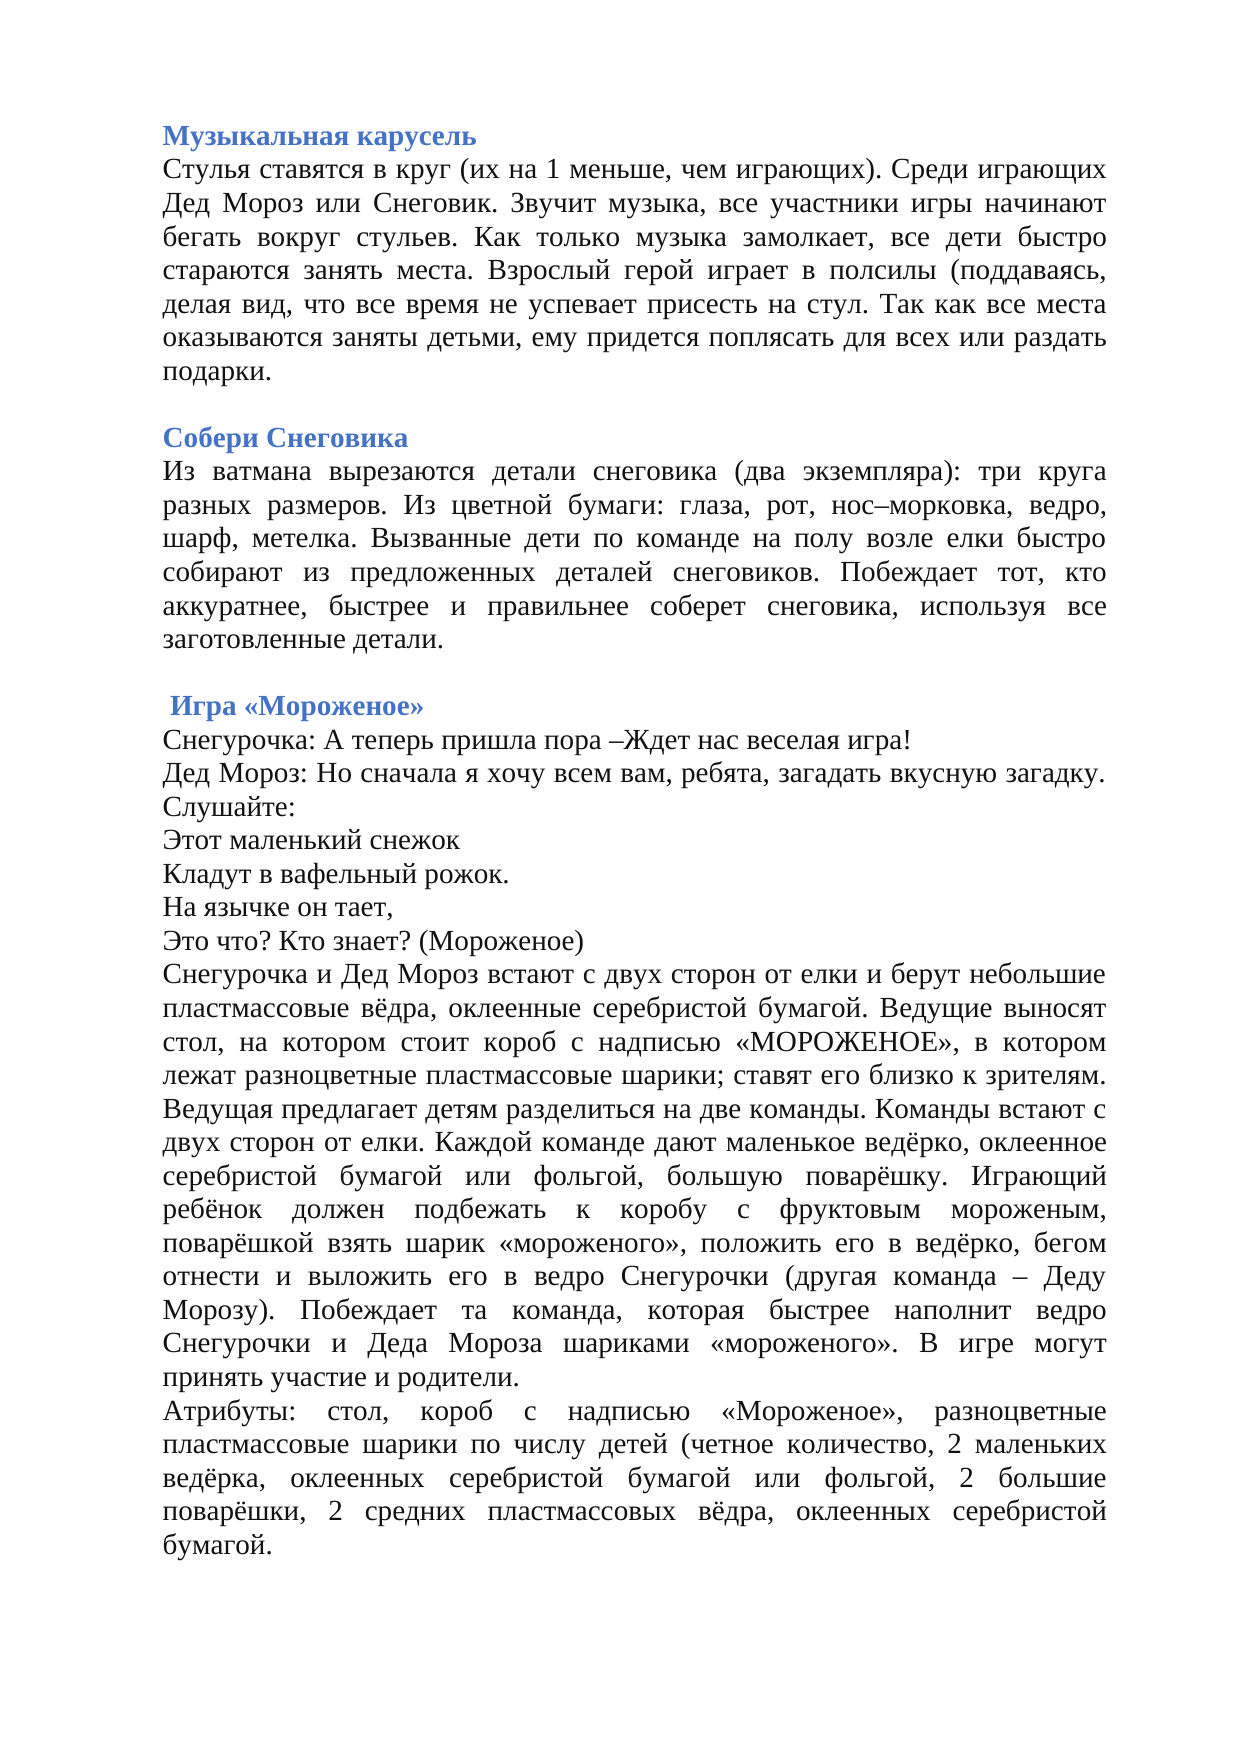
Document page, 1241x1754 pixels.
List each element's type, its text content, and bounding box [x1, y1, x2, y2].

text Кладут в вафельный рожок. [162, 856, 1107, 889]
text Из ватмана вырезаются детали снеговика (два экземпляра): три круга разных размеров. Из цветной бумаги: глаза, рот, нос–морковка, ведро, шарф, метелка. Вызванные дети по команде на полу возле елки быстро собирают из предложенных деталей снеговиков. Побеждает тот, кто аккуратнее, быстрее и правильнее соберет снеговика, используя все заготовленные детали. [162, 453, 1107, 655]
text Атрибуты: стол, короб с надписью «Мороженое», разноцветные пластмассовые шарики по числу детей (четное количество, 2 маленьких ведёрка, оклеенных серебристой бумагой или фольгой, 2 большие поварёшки, 2 средних пластмассовых вёдра, оклеенных серебристой бумагой. [162, 1393, 1107, 1560]
text На язычке он тает, [162, 889, 1107, 923]
text Это что? Кто знает? (Мороженое) [162, 923, 1107, 957]
text Снегурочка: А теперь пришла пора –Ждет нас веселая игра! [162, 722, 1107, 755]
text Снегурочка и Дед Мороз встают с двух сторон от елки и берут небольшие пластмассовые вёдра, оклеенные серебристой бумагой. Ведущие выносят стол, на котором стоит короб с надписью «МОРОЖЕНОЕ», в котором лежат разноцветные пластмассовые шарики; ставят его близко к зрителям. Ведущая предлагает детям разделиться на две команды. Команды встают с двух сторон от елки. Каждой команде дают маленькое ведёрко, оклеенное серебристой бумагой или фольгой, большую поварёшку. Играющий ребёнок должен подбежать к коробу с фруктовым мороженым, поварёшкой взять шарик «мороженого», положить его в ведёрко, бегом отнести и выложить его в ведро Снегурочки (другая команда – Деду Морозу). Побеждает та команда, которая быстрее наполнит ведро Снегурочки и Деда Мороза шариками «мороженого». В игре могут принять участие и родители. [162, 957, 1107, 1393]
text Музыкальная карусель [162, 118, 1107, 152]
text Собери Снеговика [162, 420, 1107, 453]
text Стулья ставятся в круг (их на 1 меньше, чем играющих). Среди играющих Дед Мороз или Снеговик. Звучит музыка, все участники игры начинают бегать вокруг стульев. Как только музыка замолкает, все дети быстро стараются занять места. Взрослый герой играет в полсилы (поддаваясь, делая вид, что все время не успевает присесть на стул. Так как все места оказываются заняты детьми, ему придется поплясать для всех или раздать подарки. [162, 152, 1107, 386]
text Игра «Мороженое» [162, 688, 1107, 722]
text Дед Мороз: Но сначала я хочу всем вам, ребята, загадать вкусную загадку. Слушайте: [162, 755, 1107, 822]
text Этот маленький снежок [162, 822, 1107, 856]
